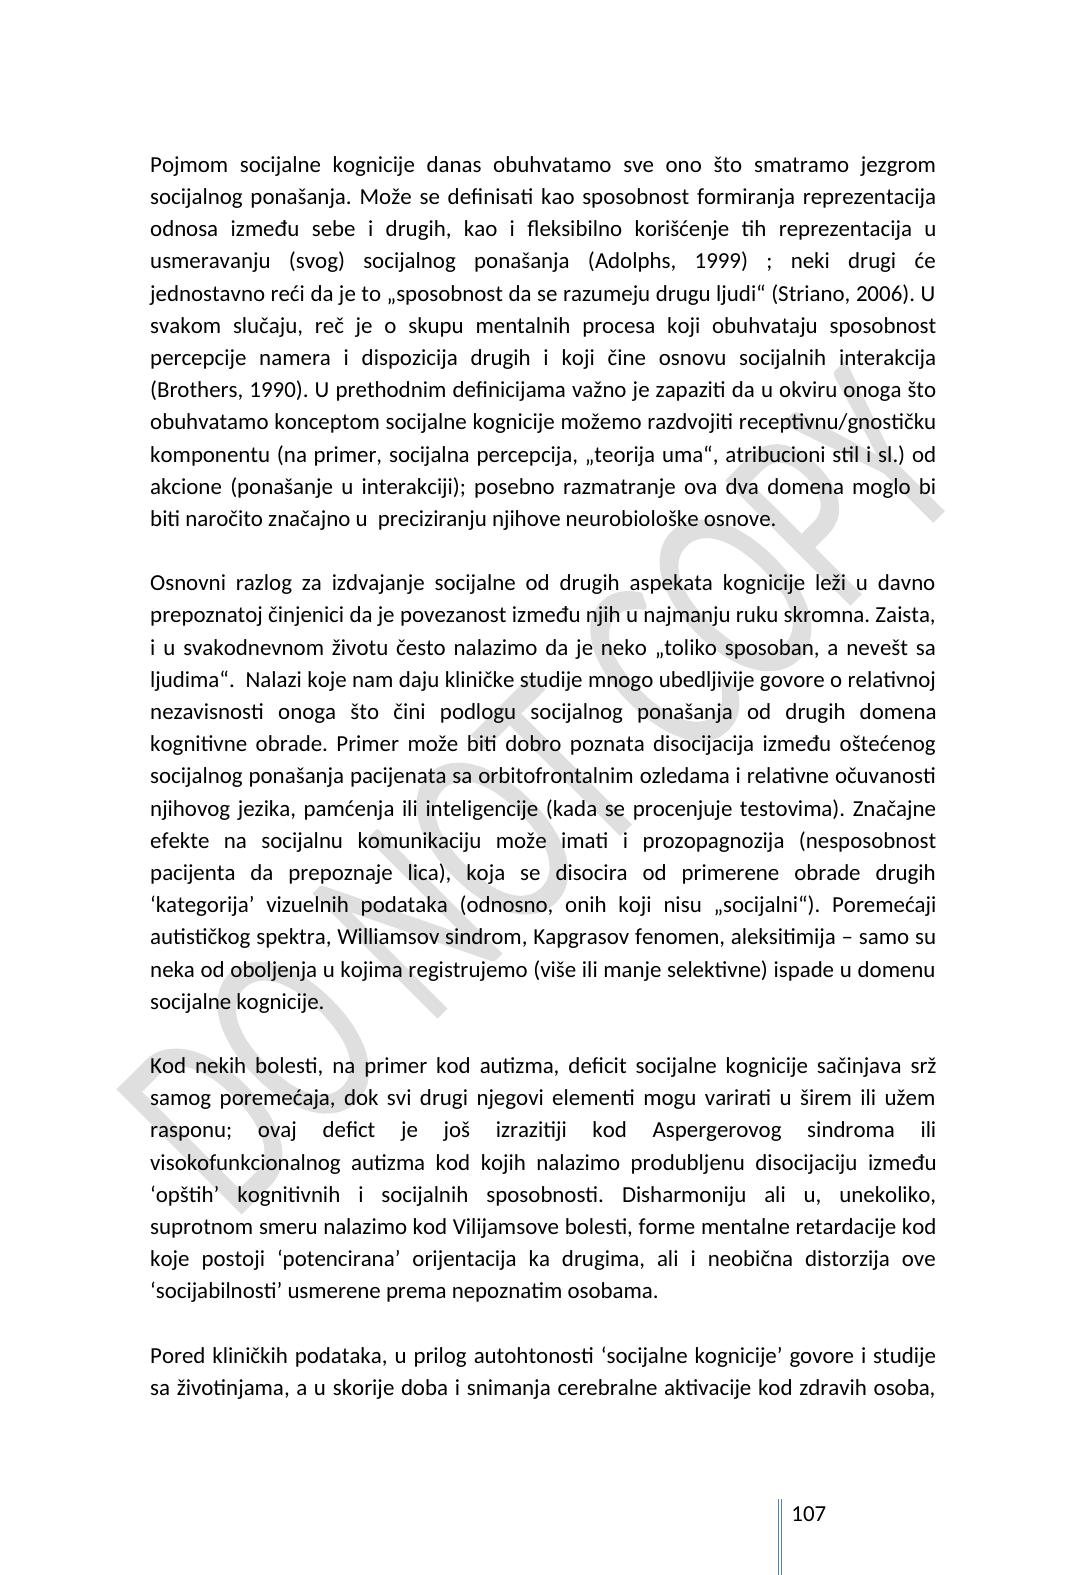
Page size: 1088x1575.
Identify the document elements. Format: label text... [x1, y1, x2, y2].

text Osnovni razlog za izdvajanje socijalne od drugih aspekata kognicije leži u davno prepoznatoj činjenici da je povezanost između njih u najmanju ruku skromna. Zaista, i u svakodnevnom životu često nalazimo da je neko „toliko sposoban, a nevešt sa ljudima“. Nalazi koje nam daju kliničke studije mnogo ubedljivije govore o relativnoj nezavisnosti onoga što čini podlogu socijalnog ponašanja od drugih domena kognitivne obrade. Primer može biti dobro poznata disocijacija između oštećenog socijalnog ponašanja pacijenata sa orbitofrontalnim ozledama i relativne očuvanosti njihovog jezika, pamćenja ili inteligencije (kada se procenjuje testovima). Značajne efekte na socijalnu komunikaciju može imati i prozopagnozija (nesposobnost pacijenta da prepoznaje lica), koja se disocira od primerene obrade drugih ‘kategorija’ vizuelnih podataka (odnosno, onih koji nisu „socijalni“). Poremećaji autističkog spektra, Williamsov sindrom, Kapgrasov fenomen, aleksitimija – samo su neka od oboljenja u kojima registrujemo (više ili manje selektivne) ispade u domenu socijalne kognicije. [150, 568, 937, 1015]
text Pojmom socijalne kognicije danas obuhvatamo sve ono što smatramo jezgrom socijalnog ponašanja. Može se definisati kao sposobnost formiranja reprezentacija odnosa između sebe i drugih, kao i fleksibilno korišćenje tih reprezentacija u usmeravanju (svog) socijalnog ponašanja (Adolphs, 1999) ; neki drugi će jednostavno reći da je to „sposobnost da se razumeju drugu ljudi“ (Striano, 2006). U svakom slučaju, reč je o skupu mentalnih procesa koji obuhvataju sposobnost percepcije namera i dispozicija drugih i koji čine osnovu socijalnih interakcija (Brothers, 1990). U prethodnim definicijama važno je zapaziti da u okviru onoga što obuhvatamo konceptom socijalne kognicije možemo razdvojiti receptivnu/gnostičku komponentu (na primer, socijalna percepcija, „teorija uma“, atribucioni stil i sl.) od akcione (ponašanje u interakciji); posebno razmatranje ova dva domena moglo bi biti naročito značajno u preciziranju njihove neurobiološke osnove. [150, 150, 937, 532]
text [150, 1341, 937, 1401]
text Kod nekih bolesti, na primer kod autizma, deficit socijalne kognicije sačinjava srž samog poremećaja, dok svi drugi njegovi elementi mogu varirati u širem ili užem rasponu; ovaj defict je još izrazitiji kod Aspergerovog sindroma ili visokofunkcionalnog autizma kod kojih nalazimo produbljenu disocijaciju između ‘opštih’ kognitivnih i socijalnih sposobnosti. Disharmoniju ali u, unekoliko, suprotnom smeru nalazimo kod Vilijamsove bolesti, forme mentalne retardacije kod koje postoji ‘potencirana’ orijentacija ka drugima, ali i neobična distorzija ove ‘socijabilnosti’ usmerene prema nepoznatim osobama. [150, 1051, 937, 1304]
